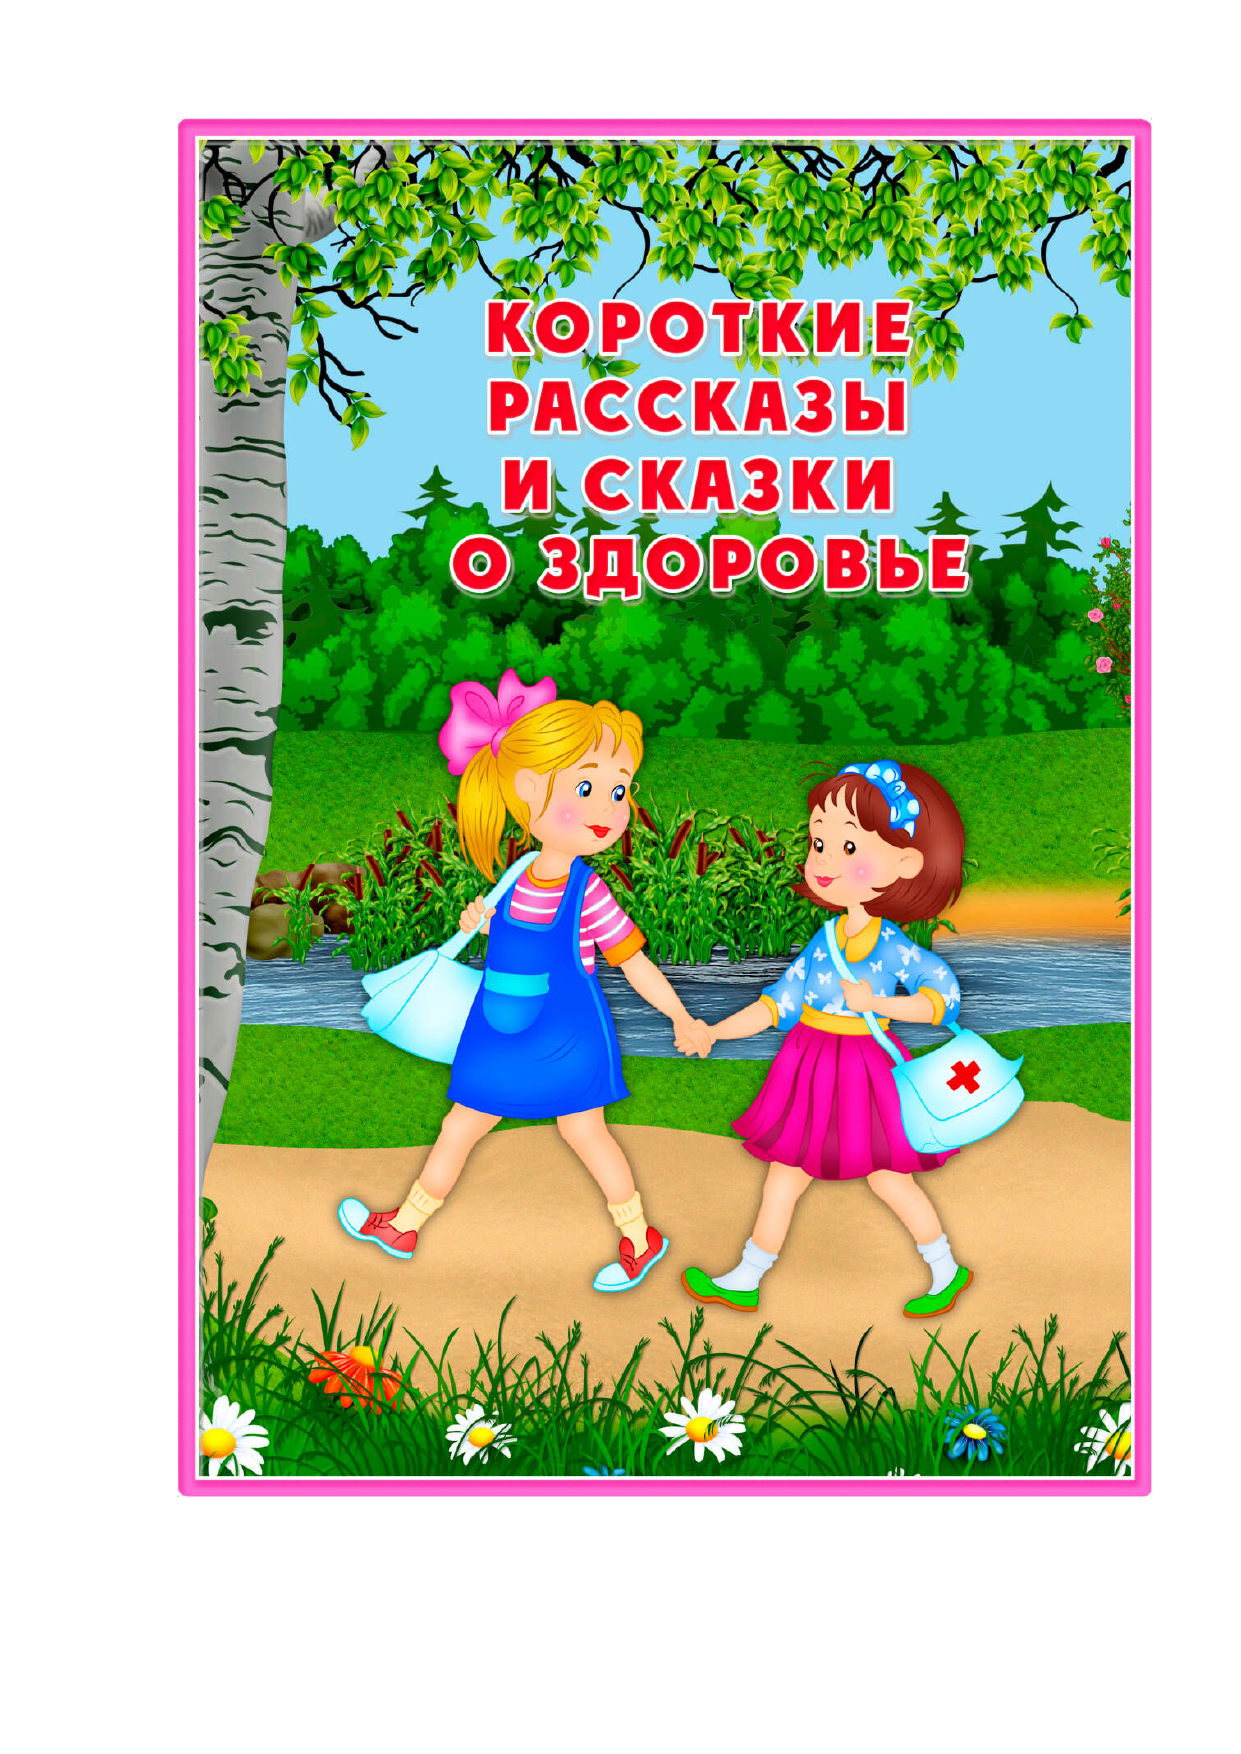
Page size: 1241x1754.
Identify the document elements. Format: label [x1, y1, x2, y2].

picture [177, 118, 1152, 1497]
